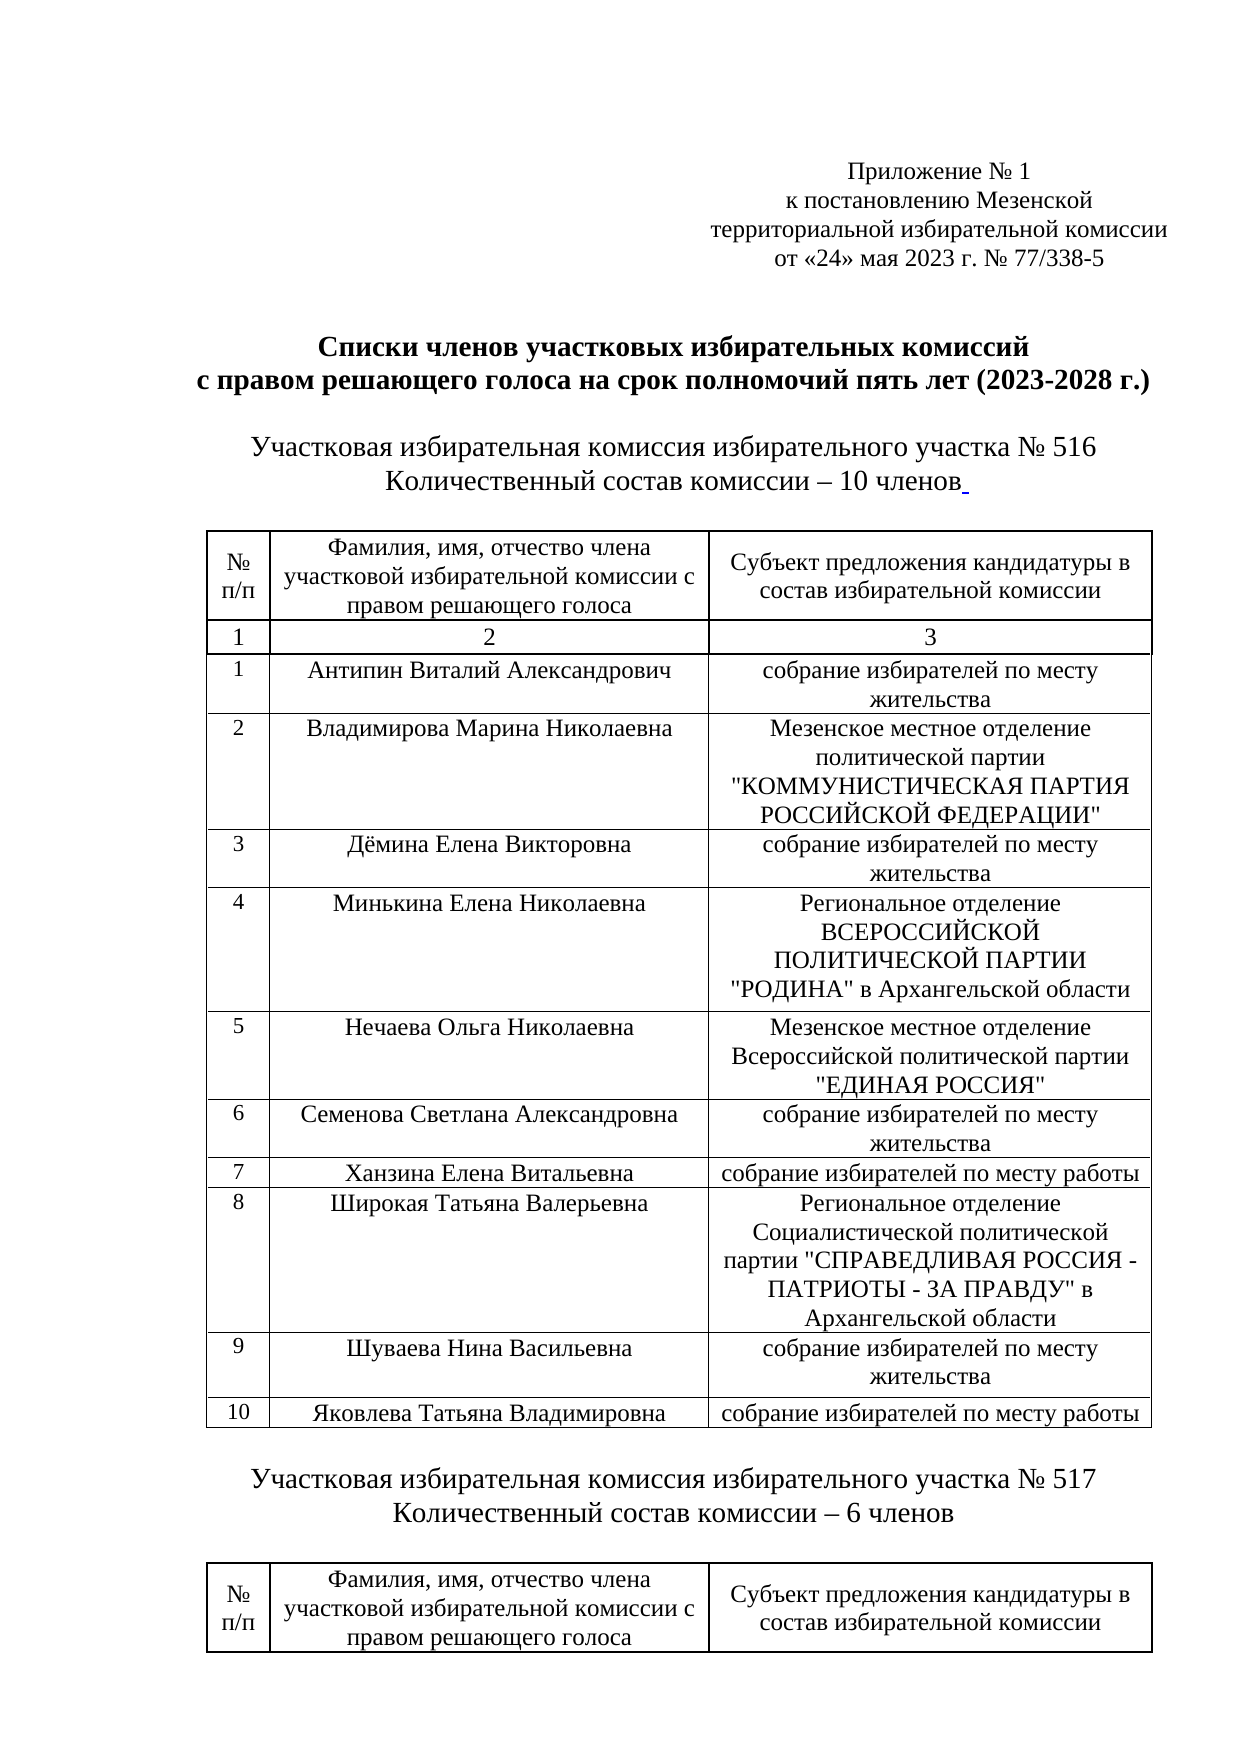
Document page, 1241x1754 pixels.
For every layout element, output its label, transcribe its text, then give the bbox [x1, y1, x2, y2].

table_header Субъект предложения кандидатуры в состав избирательной комиссии [710, 1564, 1151, 1651]
table_cell Ханзина Елена Витальевна [270, 1158, 708, 1187]
table_header № п/п [208, 1564, 269, 1651]
table_cell 6 [207, 1099, 269, 1157]
table_cell Семенова Светлана Александровна [270, 1100, 708, 1157]
table_cell 5 [207, 1011, 269, 1098]
table_cell Широкая Татьяна Валерьевна [270, 1188, 708, 1332]
table_cell 3 [710, 621, 1151, 653]
table_cell собрание избирателей по месту жительства [709, 653, 1151, 712]
text Участковая избирательная комиссия избирательного участка № 517 [177, 1462, 1169, 1495]
text Списки членов участковых избирательных комиссий [177, 329, 1169, 362]
table_cell 8 [207, 1187, 269, 1332]
table_cell Владимирова Марина Николаевна [270, 714, 708, 828]
table_cell 7 [207, 1157, 269, 1187]
table_cell Мезенское местное отделение политической партии "КОММУНИСТИЧЕСКАЯ ПАРТИЯ РОССИЙСКОЙ ФЕДЕРАЦИИ" [709, 713, 1151, 828]
table_cell 2 [271, 621, 708, 653]
table_cell Региональное отделение ВСЕРОССИЙСКОЙ ПОЛИТИЧЕСКОЙ ПАРТИИ "РОДИНА" в Архангельской области [709, 887, 1151, 1011]
table_cell Дёмина Елена Викторовна [270, 830, 708, 887]
table_cell 3 [207, 829, 269, 887]
table_cell Минькина Елена Николаевна [270, 888, 708, 1011]
text Количественный состав комиссии – 10 членов [177, 463, 1169, 497]
text Количественный состав комиссии – 6 членов [177, 1495, 1169, 1529]
table_cell Мезенское местное отделение Всероссийской политической партии "ЕДИНАЯ РОССИЯ" [709, 1011, 1151, 1098]
table_cell Шуваева Нина Васильевна [270, 1333, 708, 1397]
table_header № п/п [208, 532, 269, 618]
table_cell Нечаева Ольга Николаевна [270, 1012, 708, 1098]
table_header Фамилия, имя, отчество члена участковой избирательной комиссии с правом решающего голоса [271, 532, 708, 618]
table_cell собрание избирателей по месту работы [709, 1397, 1151, 1427]
table_header Фамилия, имя, отчество члена участковой избирательной комиссии с правом решающего голоса [271, 1564, 708, 1651]
table_cell 4 [207, 887, 269, 1011]
table_cell собрание избирателей по месту жительства [709, 829, 1151, 887]
table_cell Региональное отделение Социалистической политической партии "СПРАВЕДЛИВАЯ РОССИЯ - ПАТРИОТЫ - ЗА ПРАВДУ" в Архангельской области [709, 1187, 1151, 1332]
table_cell 1 [207, 655, 269, 712]
table_cell Яковлева Татьяна Владимировна [270, 1398, 708, 1427]
table_header Субъект предложения кандидатуры в состав избирательной комиссии [710, 532, 1151, 618]
table_cell 2 [207, 713, 269, 828]
table_cell 10 [207, 1397, 269, 1427]
table_cell собрание избирателей по месту работы [709, 1157, 1151, 1187]
table_cell 9 [207, 1332, 269, 1397]
table_cell собрание избирателей по месту жительства [709, 1099, 1151, 1157]
table_cell собрание избирателей по месту жительства [709, 1332, 1151, 1397]
text Приложение № 1 [709, 156, 1169, 185]
text Участковая избирательная комиссия избирательного участка № 516 [177, 429, 1169, 463]
table_cell Антипин Виталий Александрович [270, 655, 708, 712]
text к постановлению Мезенской территориальной избирательной комиссии от «24» мая 2023 г. № 77/338-5 [709, 185, 1169, 271]
table_cell 1 [208, 621, 269, 653]
text с правом решающего голоса на срок полномочий пять лет (2023-2028 г.) [177, 362, 1169, 396]
